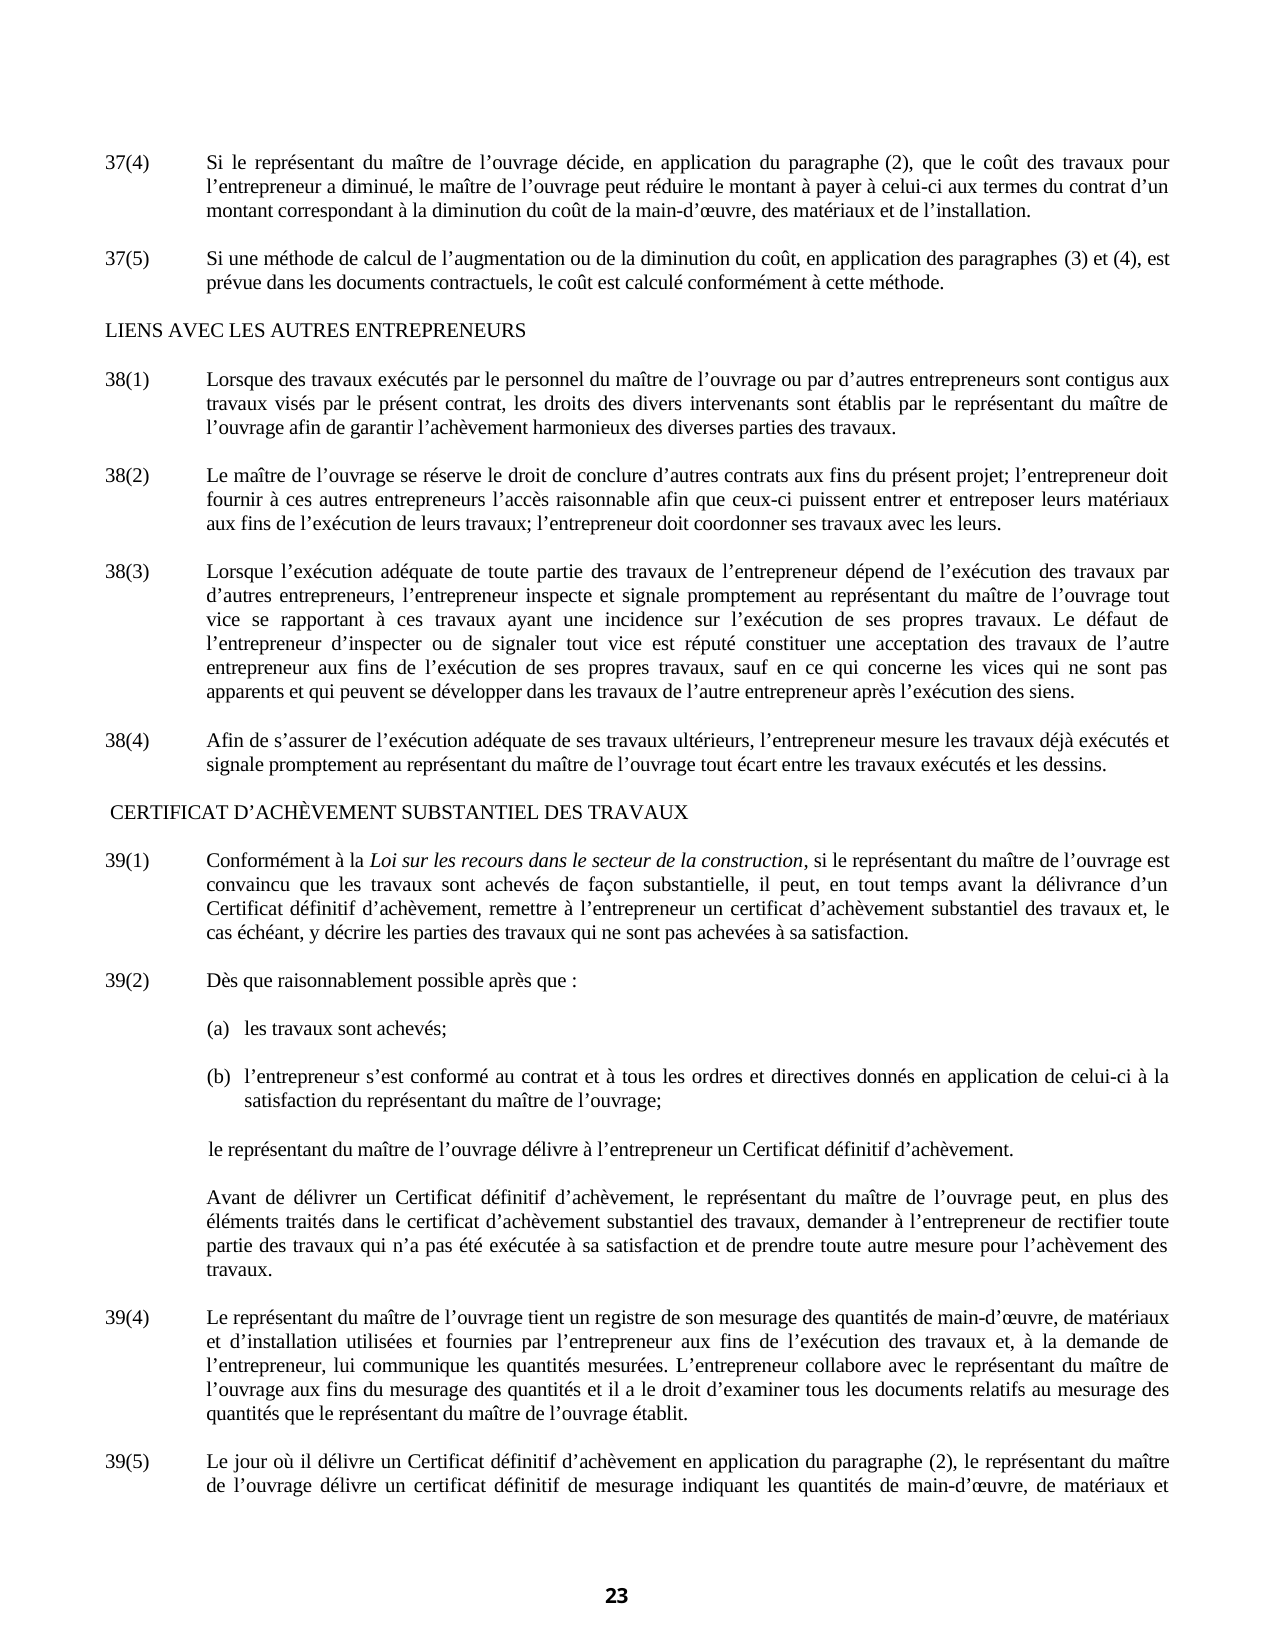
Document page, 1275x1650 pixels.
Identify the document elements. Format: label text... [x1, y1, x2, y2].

text le représentant du maître de l’ouvrage délivre à l’entrepreneur un Certificat définitif d’achèvement. [208, 1137, 1170, 1161]
text LIENS AVEC LES AUTRES ENTREPRENEURS [105, 318, 1170, 342]
text 38(3) Lorsque l’exécution adéquate de toute partie des travaux de l’entrepreneur dépend de l’exécution des travaux par d’autres entrepreneurs, l’entrepreneur inspecte et signale promptement au représentant du maître de l’ouvrage tout vice se rapportant à ces travaux ayant une incidence sur l’exécution de ses propres travaux. Le défaut de l’entrepreneur d’inspecter ou de signaler tout vice est réputé constituer une acceptation des travaux de l’autre entrepreneur aux fins de l’exécution de ses propres travaux, sauf en ce qui concerne les vices qui ne sont pas apparents et qui peuvent se développer dans les travaux de l’autre entrepreneur après l’exécution des siens. [105, 559, 1170, 703]
text 39(1) Conformément à la Loi sur les recours dans le secteur de la construction, si le représentant du maître de l’ouvrage est convaincu que les travaux sont achevés de façon substantielle, il peut, en tout temps avant la délivrance d’un Certificat définitif d’achèvement, remettre à l’entrepreneur un certificat d’achèvement substantiel des travaux et, le cas échéant, y décrire les parties des travaux qui ne sont pas achevées à sa satisfaction. [105, 848, 1170, 944]
list l’entrepreneur s’est conformé au contrat et à tous les ordres et directives donnés en application de celui-ci à la satisfaction du représentant du maître de l’ouvrage; [207, 1064, 1170, 1112]
text 39(2) Dès que raisonnablement possible après que : [105, 968, 1170, 992]
text 37(5) Si une méthode de calcul de l’augmentation ou de la diminution du coût, en application des paragraphes (3) et (4), est prévue dans les documents contractuels, le coût est calculé conformément à cette méthode. [105, 246, 1170, 294]
text Avant de délivrer un Certificat définitif d’achèvement, le représentant du maître de l’ouvrage peut, en plus des éléments traités dans le certificat d’achèvement substantiel des travaux, demander à l’entrepreneur de rectifier toute partie des travaux qui n’a pas été exécutée à sa satisfaction et de prendre toute autre mesure pour l’achèvement des travaux. [206, 1185, 1170, 1281]
text 38(2) Le maître de l’ouvrage se réserve le droit de conclure d’autres contrats aux fins du présent projet; l’entrepreneur doit fournir à ces autres entrepreneurs l’accès raisonnable afin que ceux-ci puissent entrer et entreposer leurs matériaux aux fins de l’exécution de leurs travaux; l’entrepreneur doit coordonner ses travaux avec les leurs. [105, 463, 1170, 535]
text CERTIFICAT D’ACHÈVEMENT SUBSTANTIEL DES TRAVAUX [105, 800, 1170, 824]
list les travaux sont achevés; [207, 1016, 1170, 1040]
text 38(1) Lorsque des travaux exécutés par le personnel du maître de l’ouvrage ou par d’autres entrepreneurs sont contigus aux travaux visés par le présent contrat, les droits des divers intervenants sont établis par le représentant du maître de l’ouvrage afin de garantir l’achèvement harmonieux des diverses parties des travaux. [105, 367, 1170, 439]
text 39(4) Le représentant du maître de l’ouvrage tient un registre de son mesurage des quantités de main-d’œuvre, de matériaux et d’installation utilisées et fournies par l’entrepreneur aux fins de l’exécution des travaux et, à la demande de l’entrepreneur, lui communique les quantités mesurées. L’entrepreneur collabore avec le représentant du maître de l’ouvrage aux fins du mesurage des quantités et il a le droit d’examiner tous les documents relatifs au mesurage des quantités que le représentant du maître de l’ouvrage établit. [105, 1305, 1170, 1425]
text 38(4) Afin de s’assurer de l’exécution adéquate de ses travaux ultérieurs, l’entrepreneur mesure les travaux déjà exécutés et signale promptement au représentant du maître de l’ouvrage tout écart entre les travaux exécutés et les dessins. [105, 727, 1170, 776]
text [105, 1449, 1170, 1497]
text 37(4) Si le représentant du maître de l’ouvrage décide, en application du paragraphe (2), que le coût des travaux pour l’entrepreneur a diminué, le maître de l’ouvrage peut réduire le montant à payer à celui-ci aux termes du contrat d’un montant correspondant à la diminution du coût de la main-d’œuvre, des matériaux et de l’installation. [105, 150, 1170, 222]
